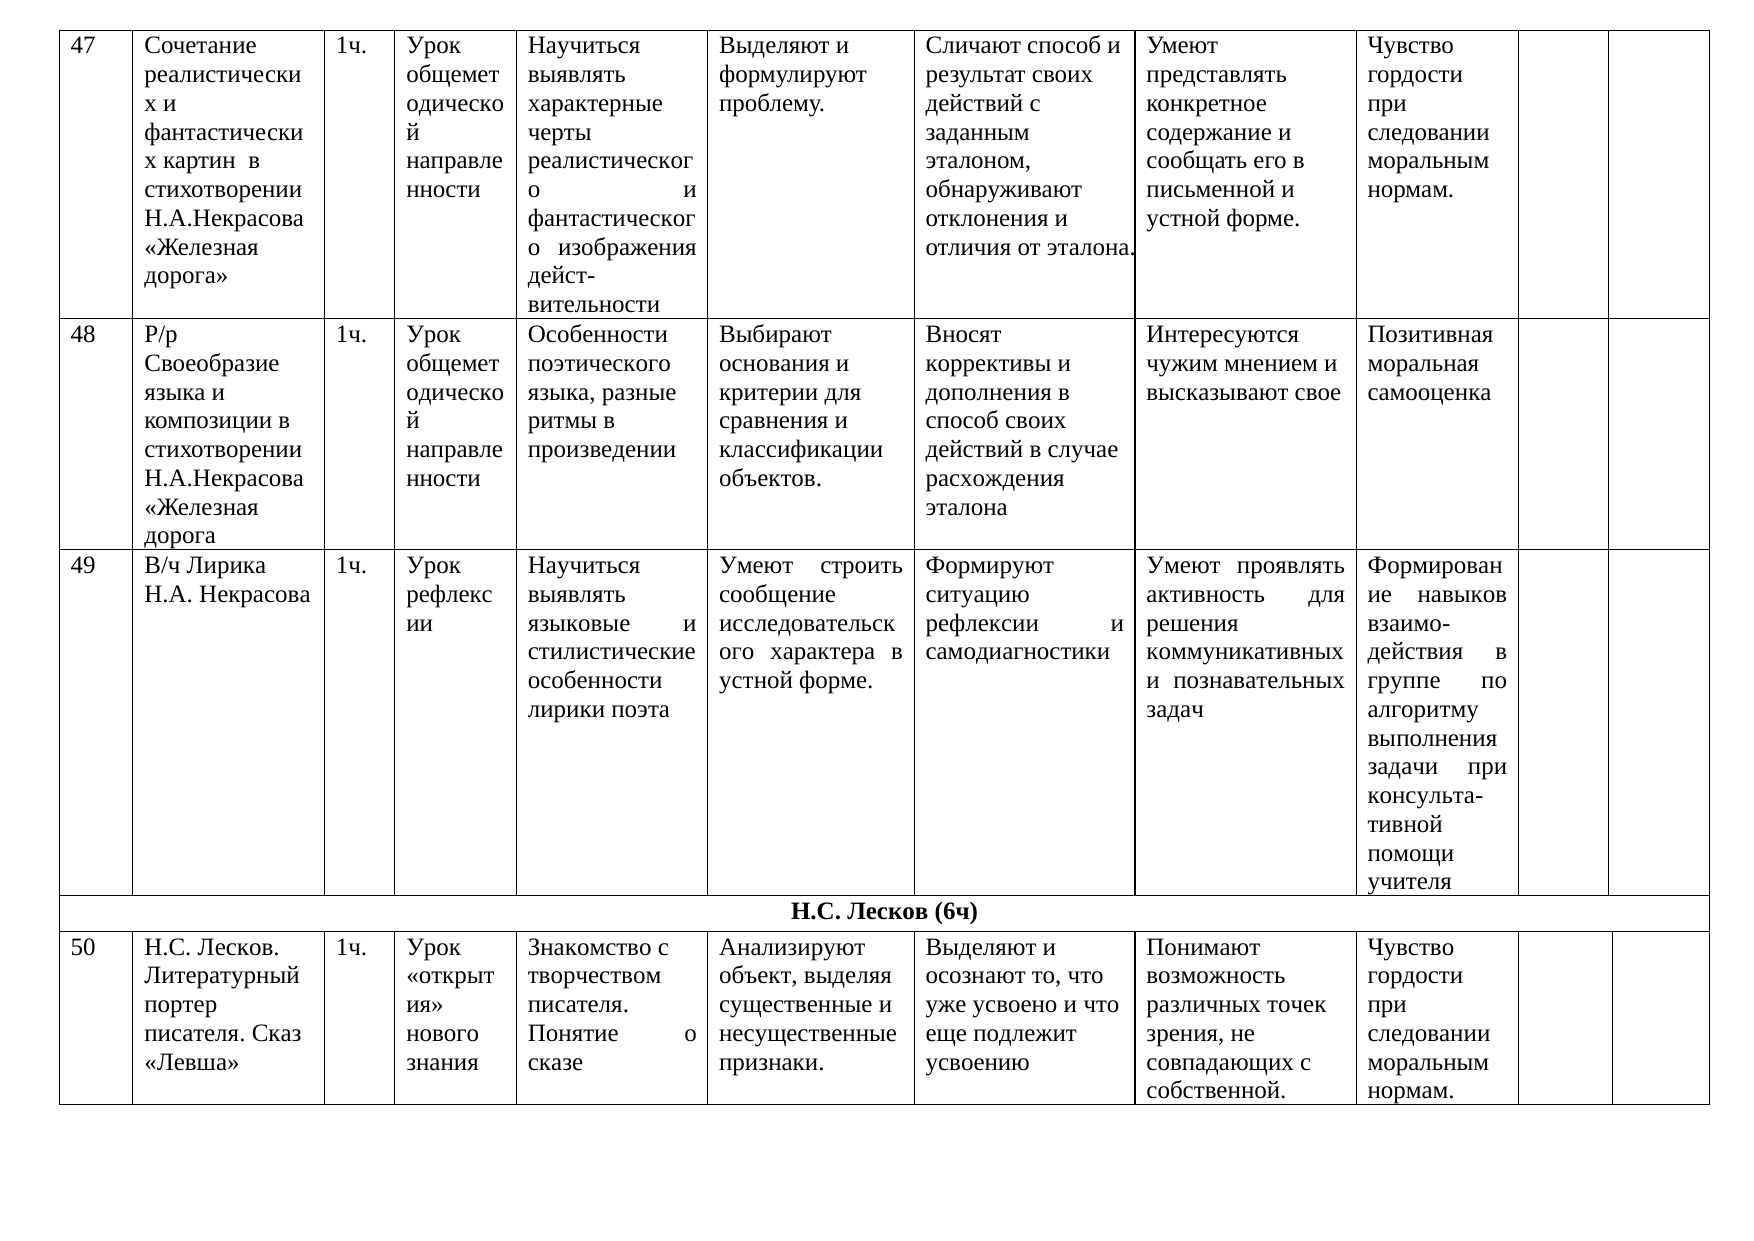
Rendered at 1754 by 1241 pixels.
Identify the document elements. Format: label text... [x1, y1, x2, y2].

table_cell В/ч Лирика Н.А. Некрасова [133, 550, 324, 895]
table_cell [1609, 319, 1709, 549]
table_cell Чувство гордости при следовании моральным нормам. [1357, 31, 1518, 318]
table_cell Р/р Своеобразие языка и композиции в стихотворении Н.А.Некрасова «Железная дорога [133, 319, 324, 549]
table_cell [1613, 932, 1709, 1104]
table_cell Умеют проявлять активность для решения коммуникативных и познавательных задач [1136, 550, 1356, 895]
table_cell [1519, 31, 1608, 318]
table_cell [1519, 550, 1608, 895]
table_cell Интересуются чужим мнением и высказывают свое [1136, 319, 1356, 549]
table_cell Знакомство с творчеством писателя. Понятие о сказе [517, 932, 707, 1104]
table_cell Умеют строить сообщение исследовательского характера в устной форме. [708, 550, 914, 895]
table_cell Выбирают основания и критерии для сравнения и классификации объектов. [708, 319, 914, 549]
table_cell Понимают возможность различных точек зрения, не совпадающих с собственной. [1136, 932, 1356, 1104]
table_cell [1519, 319, 1608, 549]
table_cell 47 [60, 31, 132, 318]
table_cell 1ч. [325, 550, 394, 895]
table_cell 49 [60, 550, 132, 895]
table_cell Чувство гордости при следовании моральным нормам. [1357, 932, 1518, 1104]
table_cell [1609, 31, 1709, 318]
table_cell 50 [60, 932, 132, 1104]
table_cell Н.С. Лесков (6ч) [60, 896, 1709, 931]
table_cell Сличают способ и результат своих действий с заданным эталоном, обнаруживают отклонения и отличия от эталона. [915, 31, 1134, 318]
table_cell Формируют ситуацию рефлексии и самодиагностики [915, 550, 1134, 895]
table_cell Н.С. Лесков. Литературный портер писателя. Сказ «Левша» [133, 932, 324, 1104]
table_cell 48 [60, 319, 132, 549]
table_cell Формирование навыков взаимодействия в группе по алгоритму выполнения задачи при консультативной помощи учителя [1357, 550, 1518, 895]
table_cell [1519, 932, 1612, 1104]
table_cell Урок рефлексии [395, 550, 516, 895]
table_cell [1609, 550, 1709, 895]
table_cell Выделяют и формулируют проблему. [708, 31, 914, 318]
table_cell Научиться выявлять характерные черты реалистического и фантастического изображения действительности [517, 31, 707, 318]
table_cell Выделяют и осознают то, что уже усвоено и что еще подлежит усвоению [915, 932, 1134, 1104]
table_cell Умеют представлять конкретное содержание и сообщать его в письменной и устной форме. [1136, 31, 1356, 318]
table_cell Научиться выявлять языковые и стилистические особенности лирики поэта [517, 550, 707, 895]
table_cell Вносят коррективы и дополнения в способ своих действий в случае расхождения эталона [915, 319, 1134, 549]
table_cell 1ч. [325, 319, 394, 549]
table_cell Особенности поэтического языка, разные ритмы в произведении [517, 319, 707, 549]
table_cell 1ч. [325, 932, 394, 1104]
table_cell Позитивная моральная самооценка [1357, 319, 1518, 549]
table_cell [395, 932, 516, 1104]
table_cell Урок общеметодической направленности [395, 319, 516, 549]
table_cell Анализируют объект, выделяя существенные и несущественные признаки. [708, 932, 914, 1104]
table_cell Сочетание реалистических и фантастических картин в стихотворении Н.А.Некрасова «Железная дорога» [133, 31, 324, 318]
table_cell 1ч. [325, 31, 394, 318]
table_cell Урок общеметодической направленности [395, 31, 516, 318]
